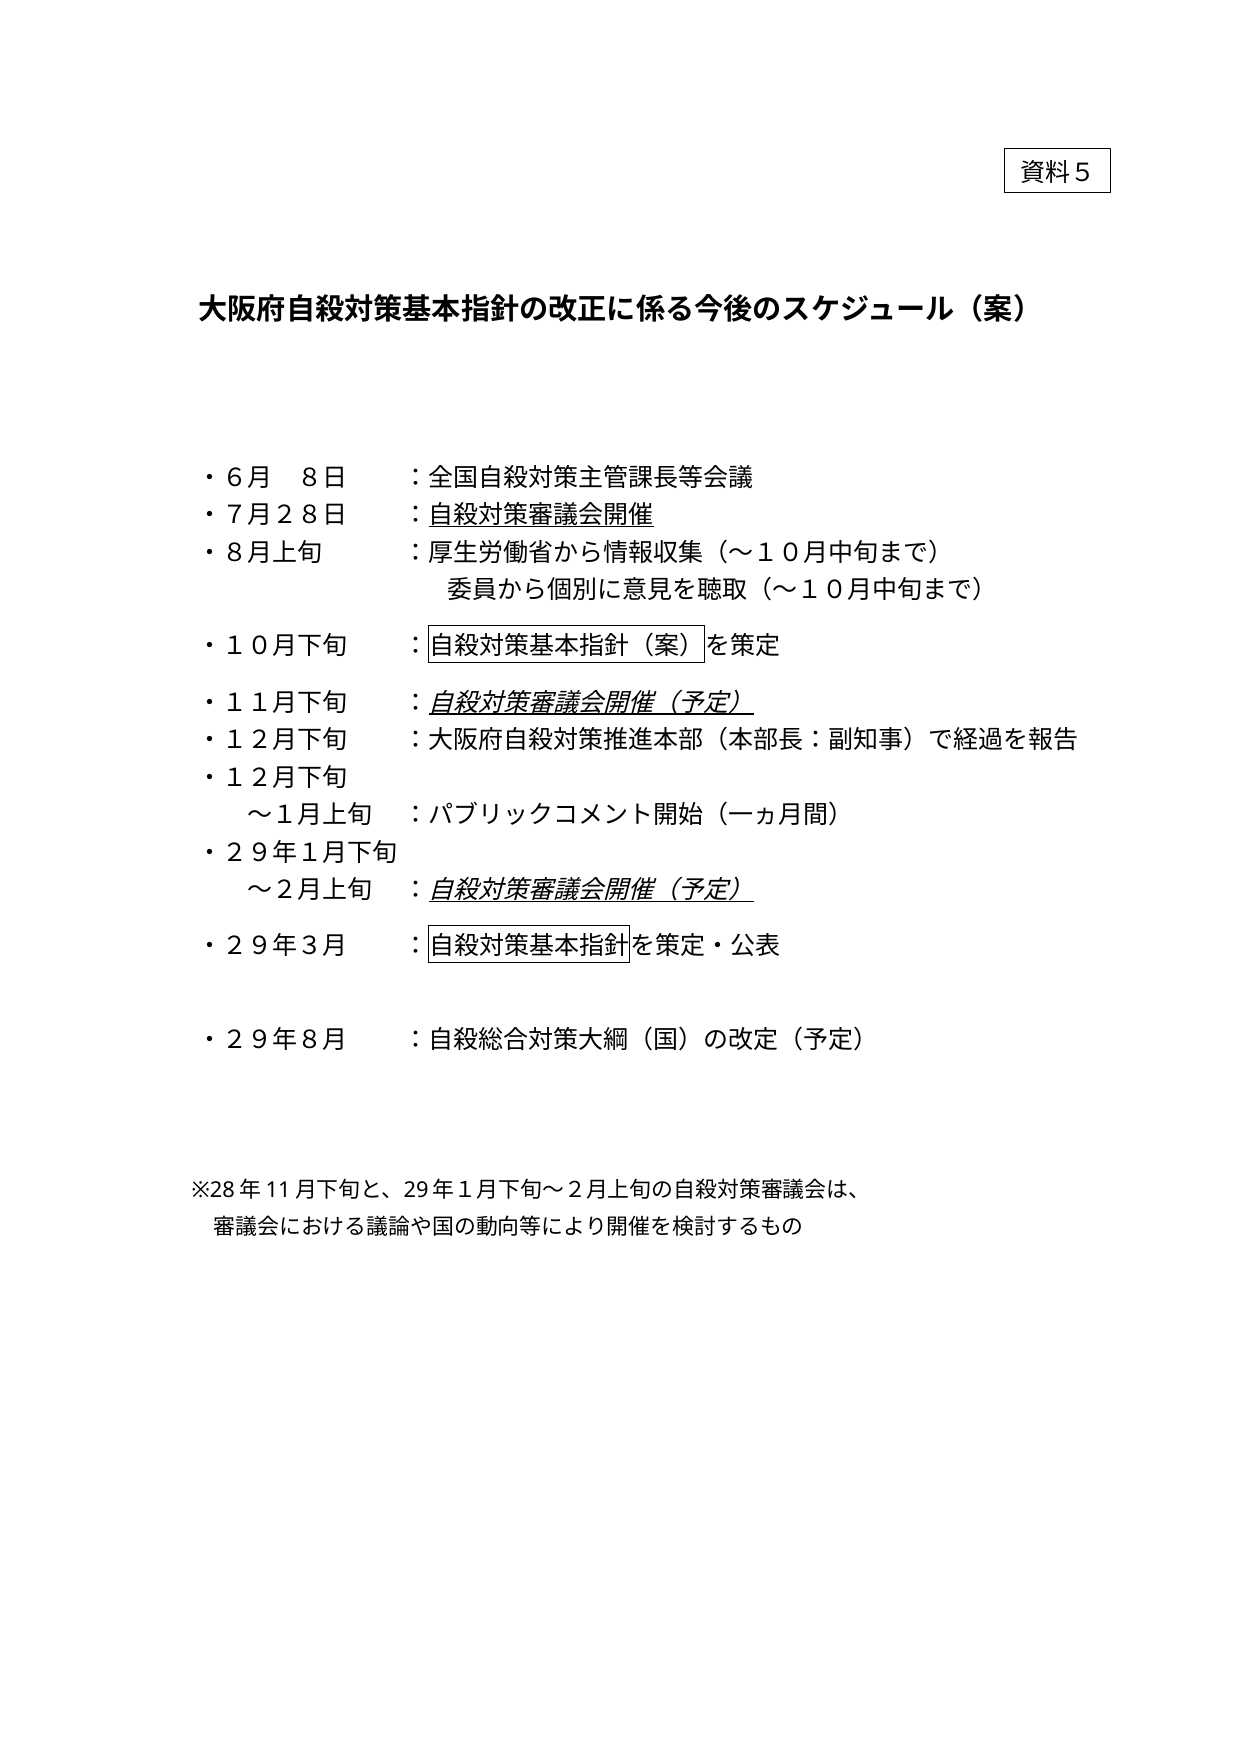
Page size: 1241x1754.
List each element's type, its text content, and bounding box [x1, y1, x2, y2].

text ・８月上旬 ：厚生労働省から情報収集（～１０月中旬まで） [148, 531, 1092, 569]
text ※28年11月下旬と、29年１月下旬～２月上旬の自殺対策審議会は、 [148, 1169, 1092, 1206]
text ・２９年３月 ：自殺対策基本指針を策定・公表 [148, 906, 1092, 981]
text ・２９年８月 ：自殺総合対策大綱（国）の改定（予定） [148, 1019, 1092, 1056]
text ・１０月下旬 ：自殺対策基本指針（案）を策定 [148, 606, 1092, 681]
text ～１月上旬 ：パブリックコメント開始（一ヵ月間） [148, 794, 1092, 831]
text ・２９年１月下旬 [148, 831, 1092, 869]
text ・７月２８日 ：自殺対策審議会開催 [148, 494, 1092, 531]
text 審議会における議論や国の動向等により開催を検討するもの [148, 1206, 1092, 1244]
text ・１２月下旬 [148, 756, 1092, 794]
text ・１２月下旬 ：大阪府自殺対策推進本部（本部長：副知事）で経過を報告 [148, 719, 1092, 756]
text ・６月 ８日 ：全国自殺対策主管課長等会議 [148, 456, 1092, 494]
text 大阪府自殺対策基本指針の改正に係る今後のスケジュール（案） [148, 269, 1092, 344]
text ・１１月下旬 ：自殺対策審議会開催（予定） [148, 681, 1092, 719]
text ～２月上旬 ：自殺対策審議会開催（予定） [148, 869, 1092, 906]
text 委員から個別に意見を聴取（～１０月中旬まで） [148, 569, 1092, 606]
